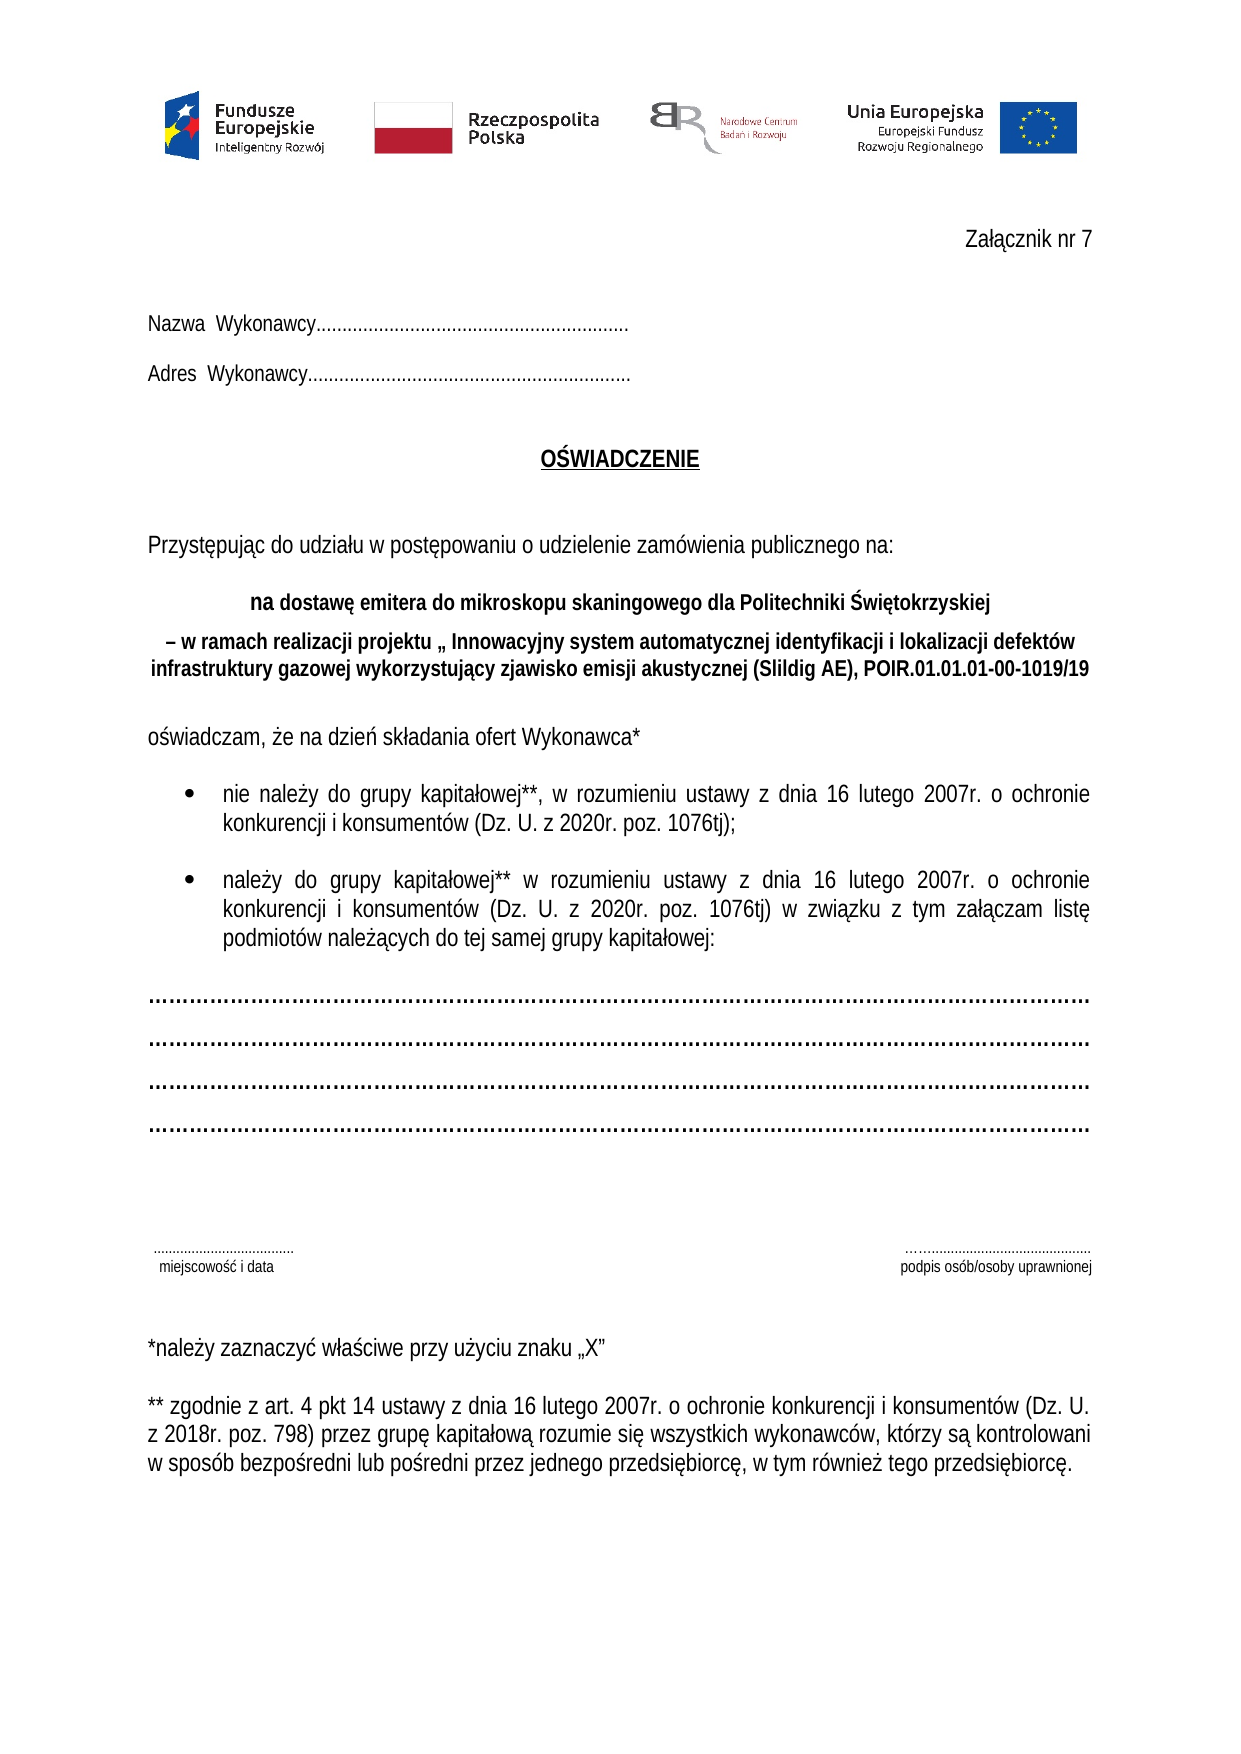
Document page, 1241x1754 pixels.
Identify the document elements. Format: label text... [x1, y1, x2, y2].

text OŚWIADCZENIE [148, 444, 1093, 472]
list nie należy do grupy kapitałowej**, w rozumieniu ustawy z dnia 16 lutego 2007r. o ochronie konkurencji i konsumentów (Dz. U. z 2020r. poz. 1076tj); [185, 779, 1093, 837]
text Nazwa Wykonawcy............................................................ [148, 310, 1093, 336]
text Przystępując do udziału w postępowaniu o udzielenie zamówienia publicznego na: [148, 530, 1093, 558]
text – w ramach realizacji projektu „ Innowacyjny system automatycznej identyfikacji i lokalizacji defektów infrastruktury gazowej wykorzystujący zjawisko emisji akustycznej (Slildig AE), POIR.01.01.01-00-1019/19 [148, 628, 1093, 681]
text na dostawę emitera do mikroskopu skaningowego dla Politechniki Świętokrzyskiej [148, 587, 1093, 616]
picture [147, 73, 1093, 176]
list należy do grupy kapitałowej** w rozumieniu ustawy z dnia 16 lutego 2007r. o ochronie konkurencji i konsumentów (Dz. U. z 2020r. poz. 1076tj) w związku z tym załączam listę podmiotów należących do tej samej grupy kapitałowej: [185, 865, 1093, 952]
text ..................................... …….......................................... [148, 1238, 1093, 1257]
text ** zgodnie z art. 4 pkt 14 ustawy z dnia 16 lutego 2007r. o ochronie konkurencji i konsumentów (Dz. U. z 2018r. poz. 798) przez grupę kapitałową rozumie się wszystkich wykonawców, którzy są kontrolowani w sposób bezpośredni lub pośredni przez jednego przedsiębiorcę, w tym również tego przedsiębiorcę. [148, 1391, 1093, 1477]
text oświadczam, że na dzień składania ofert Wykonawca* [148, 722, 1093, 751]
text Załącznik nr 7 [148, 224, 1093, 252]
text miejscowość i data podpis osób/osoby uprawnionej [148, 1257, 1093, 1276]
text ………………………………………………………………………………………………………………………………………………………………………………………………………………………………………………………………………………………………………………………………………………………………………………………………………………………………………………………………………………………………………… [148, 980, 1093, 1138]
text *należy zaznaczyć właściwe przy użyciu znaku „X” [148, 1333, 1093, 1362]
text Adres Wykonawcy.............................................................. [148, 360, 1093, 386]
